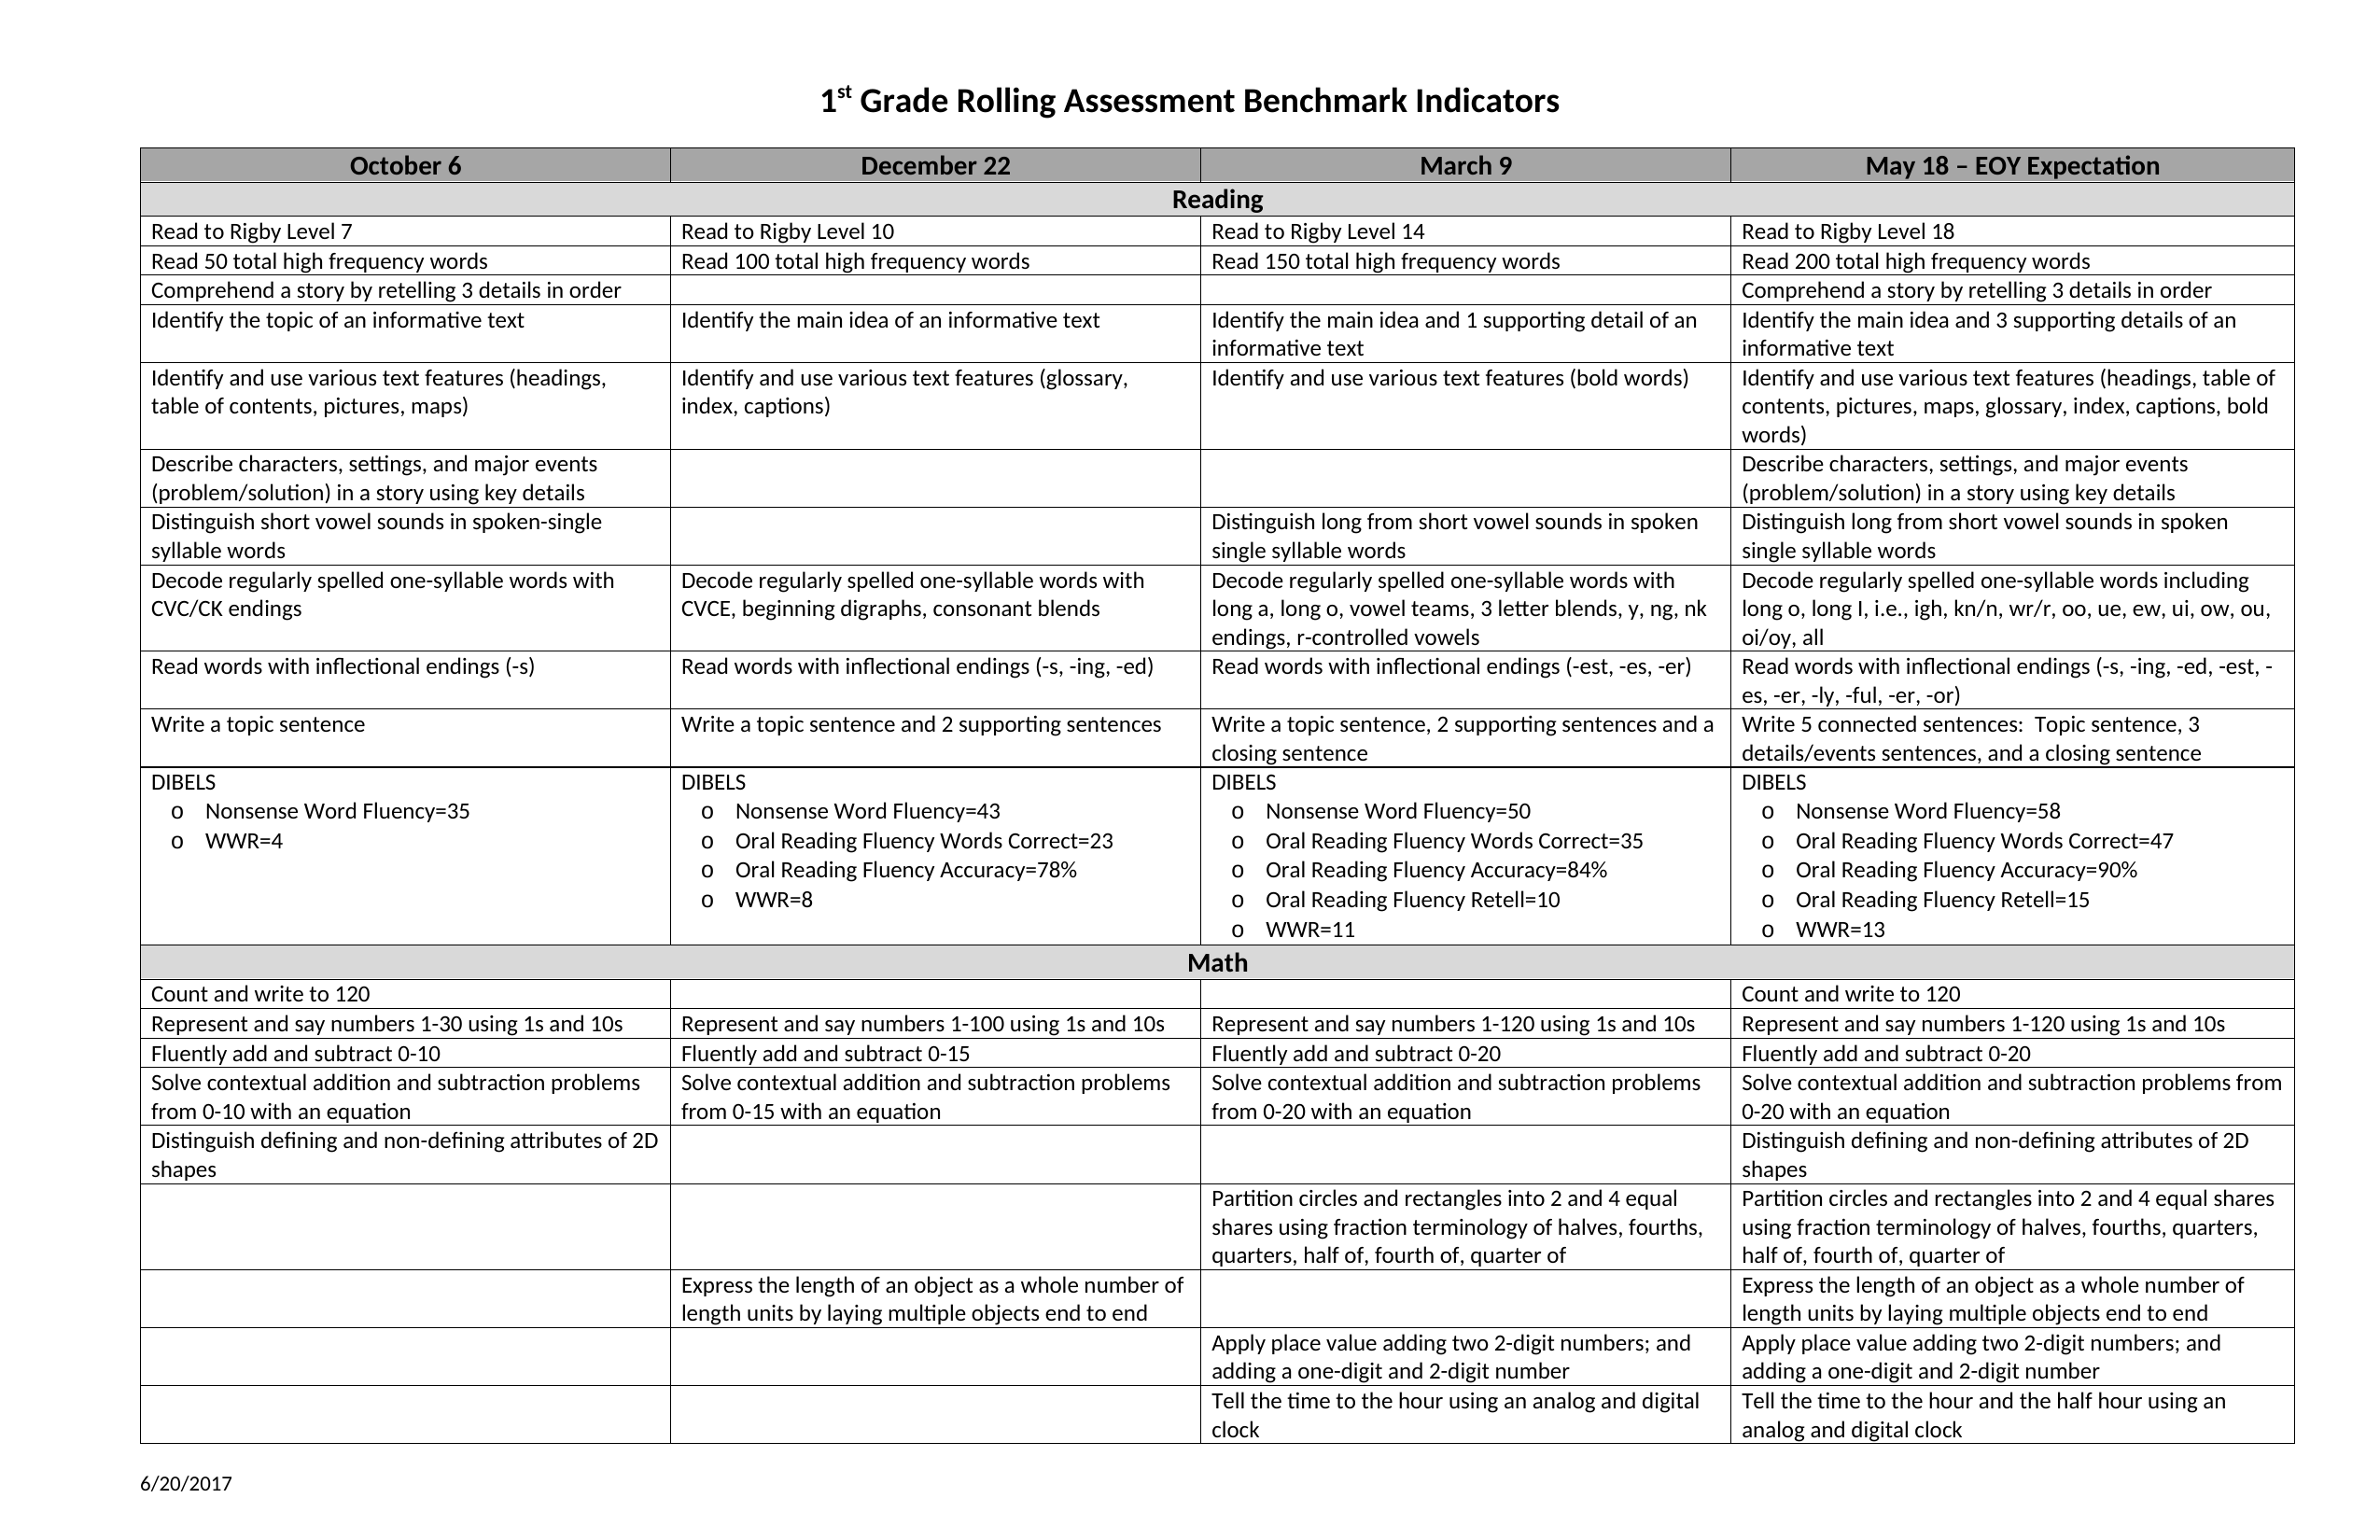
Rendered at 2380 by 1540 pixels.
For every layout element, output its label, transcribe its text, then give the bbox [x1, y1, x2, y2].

table_cell Decode regularly spelled one-syllable words with long a, long o, vowel teams, 3 letter blends, y, ng, nk endings, r-controlled vowels [1201, 566, 1730, 651]
table_cell Identify the main idea of an informative text [671, 305, 1200, 362]
table_cell Identify and use various text features (headings, table of contents, pictures, maps) [141, 363, 670, 449]
table_header May 18 – EOY Expectation [1731, 148, 2294, 181]
table_cell Identify and use various text features (headings, table of contents, pictures, maps, glossary, index, captions, bold words) [1731, 363, 2294, 449]
table_cell Decode regularly spelled one-syllable words with CVC/CK endings [141, 566, 670, 651]
table_cell Distinguish short vowel sounds in spoken-single syllable words [141, 508, 670, 565]
table_cell Solve contextual addition and subtraction problems from 0-20 with an equation [1201, 1068, 1730, 1125]
table_header October 6 [141, 148, 670, 181]
table_cell Decode regularly spelled one-syllable words with CVCE, beginning digraphs, consonant blends [671, 566, 1200, 651]
table_cell [1201, 450, 1730, 507]
table_cell Read words with inflectional endings (-est, -es, -er) [1201, 651, 1730, 708]
table_cell [671, 275, 1200, 304]
table_cell [671, 980, 1200, 1008]
table_cell Distinguish long from short vowel sounds in spoken single syllable words [1201, 508, 1730, 565]
table_cell Write a topic sentence and 2 supporting sentences [671, 709, 1200, 766]
table_cell Solve contextual addition and subtraction problems from 0-20 with an equation [1731, 1068, 2294, 1125]
text 1st Grade Rolling Assessment Benchmark Indicators [140, 78, 2240, 121]
table_cell [141, 1184, 670, 1269]
table_cell Express the length of an object as a whole number of length units by laying multiple objects end to end [671, 1270, 1200, 1327]
table_cell DIBELS Nonsense Word Fluency=50 Oral Reading Fluency Words Correct=35 Oral Reading Fluency Accuracy=84% Oral Reading Fluency Retell=10 WWR=11 [1201, 768, 1730, 945]
table_cell [141, 1270, 670, 1327]
table_cell Decode regularly spelled one-syllable words including long o, long I, i.e., igh, kn/n, wr/r, oo, ue, ew, ui, ow, ou, oi/oy, all [1731, 566, 2294, 651]
table_header December 22 [671, 148, 1200, 181]
table_cell Count and write to 120 [141, 980, 670, 1008]
table_cell Apply place value adding two 2-digit numbers; and adding a one-digit and 2-digit number [1731, 1328, 2294, 1385]
table_cell Read 50 total high frequency words [141, 246, 670, 274]
table_cell DIBELS Nonsense Word Fluency=58 Oral Reading Fluency Words Correct=47 Oral Reading Fluency Accuracy=90% Oral Reading Fluency Retell=15 WWR=13 [1731, 768, 2294, 945]
table_cell [671, 1328, 1200, 1385]
table_cell Describe characters, settings, and major events (problem/solution) in a story using key details [1731, 450, 2294, 507]
table_cell Partition circles and rectangles into 2 and 4 equal shares using fraction terminology of halves, fourths, quarters, half of, fourth of, quarter of [1201, 1184, 1730, 1269]
table_cell [1201, 275, 1730, 304]
table_cell Identify and use various text features (glossary, index, captions) [671, 363, 1200, 449]
table_cell Read words with inflectional endings (-s) [141, 651, 670, 708]
table_cell Write 5 connected sentences: Topic sentence, 3 details/events sentences, and a closing sentence [1731, 709, 2294, 766]
table_cell Identify and use various text features (bold words) [1201, 363, 1730, 449]
table_cell Apply place value adding two 2-digit numbers; and adding a one-digit and 2-digit number [1201, 1328, 1730, 1385]
table_cell [671, 1126, 1200, 1183]
table_cell Distinguish defining and non-defining attributes of 2D shapes [1731, 1126, 2294, 1183]
table_cell Reading [141, 183, 2294, 216]
table_cell Represent and say numbers 1-120 using 1s and 10s [1201, 1009, 1730, 1038]
table_cell Solve contextual addition and subtraction problems from 0-10 with an equation [141, 1068, 670, 1125]
table_cell Describe characters, settings, and major events (problem/solution) in a story using key details [141, 450, 670, 507]
table_cell Express the length of an object as a whole number of length units by laying multiple objects end to end [1731, 1270, 2294, 1327]
table_cell Write a topic sentence [141, 709, 670, 766]
table_cell Comprehend a story by retelling 3 details in order [1731, 275, 2294, 304]
table_cell Math [141, 945, 2294, 978]
table_cell Identify the main idea and 1 supporting detail of an informative text [1201, 305, 1730, 362]
table_cell Write a topic sentence, 2 supporting sentences and a closing sentence [1201, 709, 1730, 766]
table_cell Read to Rigby Level 18 [1731, 217, 2294, 245]
table_cell Read 100 total high frequency words [671, 246, 1200, 274]
table_cell Represent and say numbers 1-30 using 1s and 10s [141, 1009, 670, 1038]
table_cell Fluently add and subtract 0-15 [671, 1039, 1200, 1067]
table_cell Fluently add and subtract 0-20 [1731, 1039, 2294, 1067]
table_cell DIBELS Nonsense Word Fluency=43 Oral Reading Fluency Words Correct=23 Oral Reading Fluency Accuracy=78% WWR=8 [671, 768, 1200, 945]
table_cell Distinguish long from short vowel sounds in spoken single syllable words [1731, 508, 2294, 565]
table_cell Read to Rigby Level 7 [141, 217, 670, 245]
table_cell Fluently add and subtract 0-10 [141, 1039, 670, 1067]
table_cell [671, 1386, 1200, 1443]
table_cell Represent and say numbers 1-100 using 1s and 10s [671, 1009, 1200, 1038]
table_cell Identify the main idea and 3 supporting details of an informative text [1731, 305, 2294, 362]
table_cell [141, 1328, 670, 1385]
table_cell [1201, 1126, 1730, 1183]
table_cell Distinguish defining and non-defining attributes of 2D shapes [141, 1126, 670, 1183]
table_cell Solve contextual addition and subtraction problems from 0-15 with an equation [671, 1068, 1200, 1125]
table_header March 9 [1201, 148, 1730, 181]
table_cell Read 150 total high frequency words [1201, 246, 1730, 274]
table_cell [1201, 1270, 1730, 1327]
table_cell Comprehend a story by retelling 3 details in order [141, 275, 670, 304]
table_cell Read to Rigby Level 14 [1201, 217, 1730, 245]
table_cell Fluently add and subtract 0-20 [1201, 1039, 1730, 1067]
table_cell Tell the time to the hour and the half hour using an analog and digital clock [1731, 1386, 2294, 1443]
table_cell [671, 450, 1200, 507]
table_cell [141, 1386, 670, 1443]
table_cell Read words with inflectional endings (-s, -ing, -ed) [671, 651, 1200, 708]
table_cell [671, 1184, 1200, 1269]
table_cell Read 200 total high frequency words [1731, 246, 2294, 274]
table_cell Count and write to 120 [1731, 980, 2294, 1008]
table_cell DIBELS Nonsense Word Fluency=35 WWR=4 [141, 768, 670, 945]
table_cell Tell the time to the hour using an analog and digital clock [1201, 1386, 1730, 1443]
table_cell Identify the topic of an informative text [141, 305, 670, 362]
table_cell [1201, 980, 1730, 1008]
table_cell Read words with inflectional endings (-s, -ing, -ed, -est, -es, -er, -ly, -ful, -er, -or) [1731, 651, 2294, 708]
table_cell [671, 508, 1200, 565]
table_cell Partition circles and rectangles into 2 and 4 equal shares using fraction terminology of halves, fourths, quarters, half of, fourth of, quarter of [1731, 1184, 2294, 1269]
table_cell Represent and say numbers 1-120 using 1s and 10s [1731, 1009, 2294, 1038]
table_cell Read to Rigby Level 10 [671, 217, 1200, 245]
